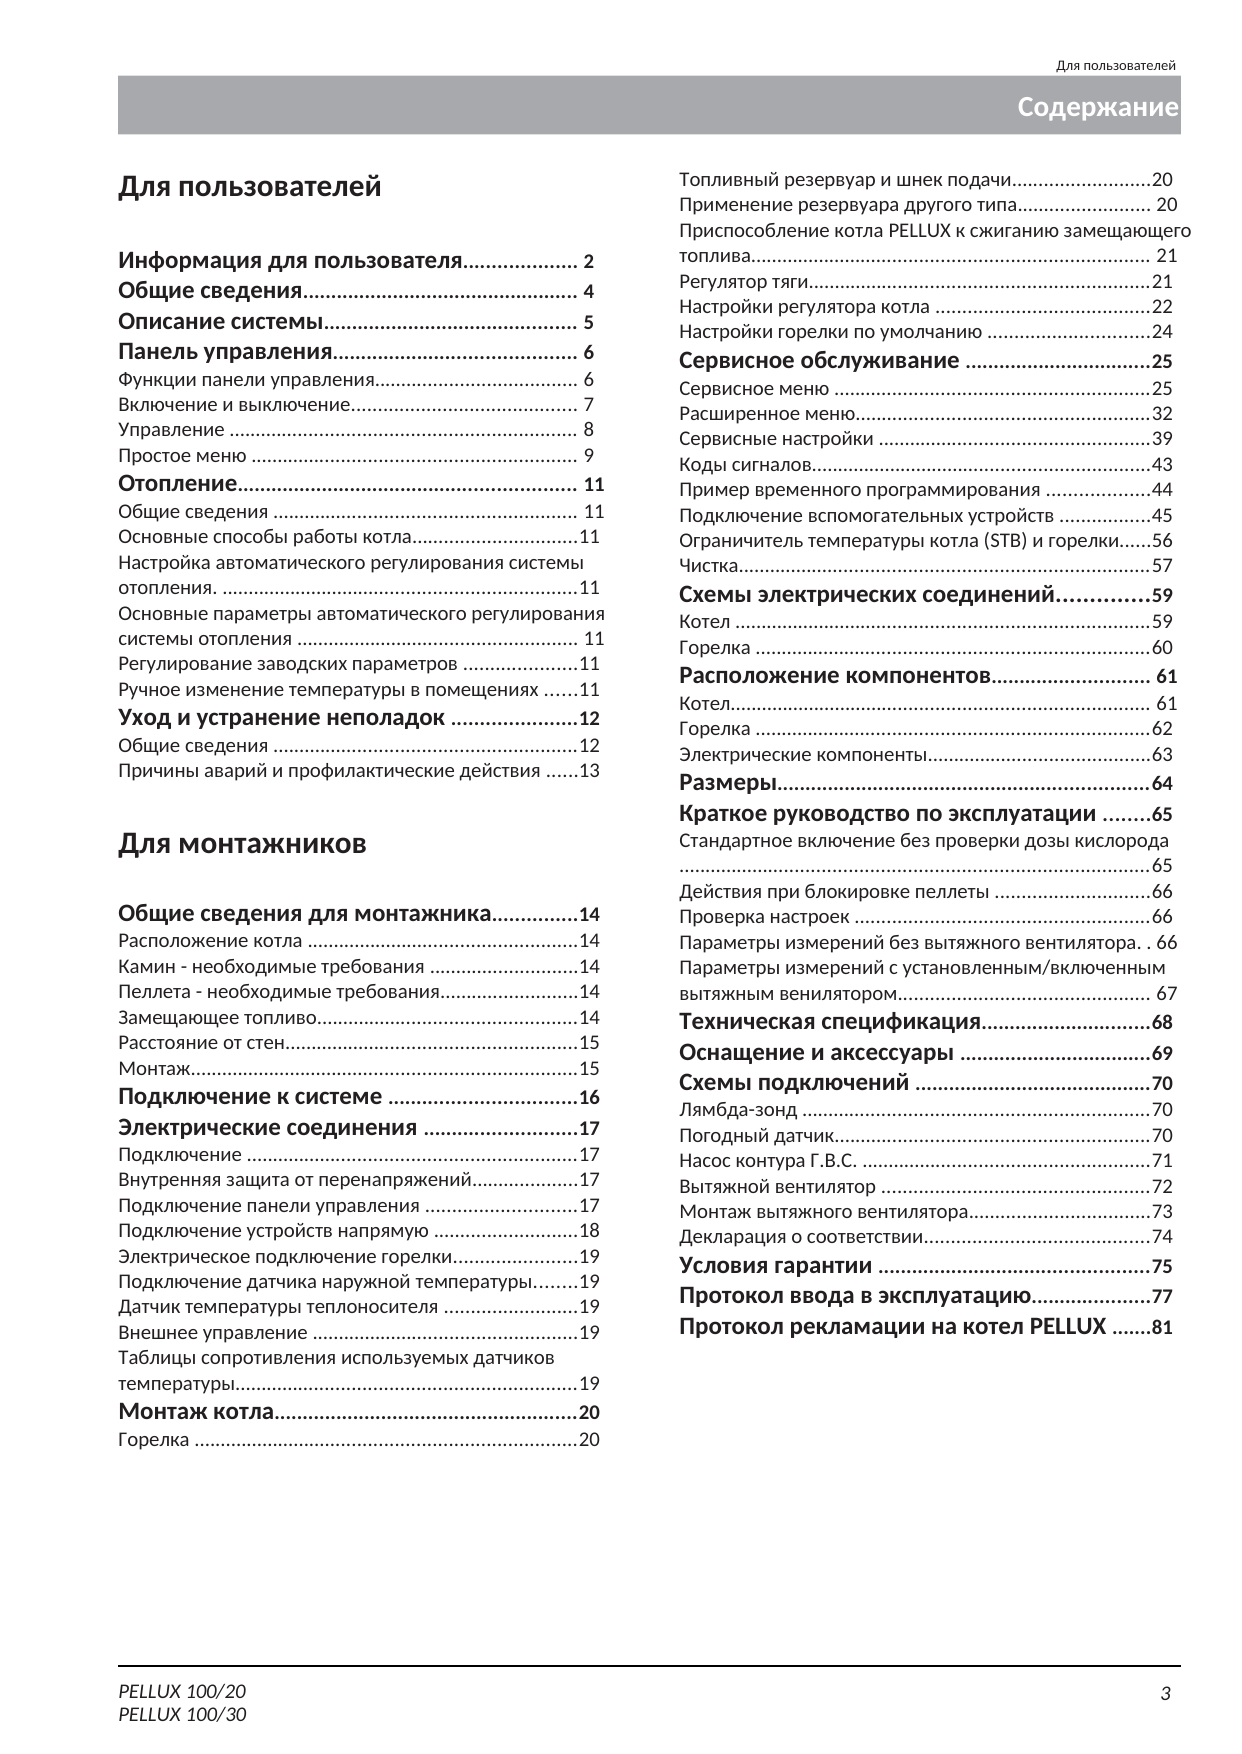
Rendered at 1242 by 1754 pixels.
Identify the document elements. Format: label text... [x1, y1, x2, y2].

text Декларация о соответствии 74 [679, 1224, 1198, 1249]
text Электрическое подключение горелки 19 [118, 1243, 627, 1268]
text Котел 59 [679, 608, 1198, 634]
text Настройки горелки по умолчанию 24 [679, 319, 1198, 344]
text Расстояние от стен 15 [118, 1029, 627, 1055]
text Основные параметры автоматического регулирования системы отопления 11 [118, 600, 626, 651]
text Настройка автоматического регулирования системы отопления. 11 [118, 549, 622, 600]
text Расположение котла 14 [118, 928, 627, 953]
text Для пользователей [118, 166, 622, 204]
text Внешнее управление 19 [118, 1319, 627, 1344]
text Краткое руководство по эксплуатации 65 [679, 797, 1198, 827]
text Монтаж вытяжного вентилятора 73 [679, 1198, 1198, 1224]
text Таблицы сопротивления используемых датчиков температуры. 19 [118, 1344, 627, 1395]
text Общие сведения для монтажника 14 [118, 897, 628, 928]
text Горелка 20 [118, 1426, 627, 1451]
text Общие сведения 12 [118, 732, 627, 757]
text Включение и выключение 7 [118, 391, 627, 417]
text Вытяжной вентилятор 72 [679, 1173, 1198, 1198]
text Горелка 60 [679, 634, 1198, 659]
text Регулирование заводских параметров 11 [118, 651, 627, 676]
text Монтаж котла 20 [118, 1395, 628, 1426]
text Приспособление котла PELLUX к сжиганию замещающего топлива 21 [679, 217, 1198, 268]
text Подключение к системе 16 [118, 1080, 628, 1111]
text Общие сведения 4 [118, 274, 628, 305]
text Функции панели управления 6 [118, 366, 627, 391]
text Общие сведения 11 [118, 498, 627, 523]
text Размеры 64 [679, 766, 1198, 797]
text Уход и устранение неполадок 12 [118, 701, 628, 732]
text Ограничитель температуры котла (STB) и горелки 56 [679, 527, 1198, 553]
text Протокол рекламации на котел PELLUX 81 [679, 1310, 1198, 1341]
text Погодный датчик 70 [679, 1122, 1198, 1147]
text Расположение компонентов 61 [679, 659, 1198, 690]
text Простое меню 9 [118, 442, 627, 467]
text Действия при блокировке пеллеты 66 [679, 878, 1198, 903]
text Сервисное меню 25 [679, 375, 1198, 400]
text Условия гарантии 75 [679, 1249, 1198, 1280]
text Настройки регулятора котла 22 [679, 293, 1198, 319]
text Пример временного программирования 44 [679, 476, 1198, 502]
text Подключение 17 [118, 1141, 627, 1167]
text Коды сигналов 43 [679, 451, 1198, 476]
text Причины аварий и профилактические действия 13 [118, 757, 627, 783]
text Стандартное включение без проверки дозы кислорода 65 [679, 827, 1198, 878]
text Управление 8 [118, 417, 627, 442]
text Лямбда-зонд 70 [679, 1097, 1198, 1122]
text Для монтажников [118, 823, 622, 862]
text Отопление 11 [118, 467, 628, 498]
text Регулятор тяги 21 [679, 268, 1198, 293]
text Котел 61 [679, 690, 1198, 715]
text Оснащение и аксессуары 69 [679, 1036, 1198, 1066]
text Подключение вспомогательных устройств 45 [679, 502, 1198, 527]
text Внутренняя защита от перенапряжений 17 [118, 1167, 627, 1192]
text Горелка 62 [679, 715, 1198, 741]
text Чистка 57 [679, 553, 1198, 578]
text Схемы электрических соединений 59 [679, 578, 1198, 608]
text Монтаж 15 [118, 1055, 627, 1080]
text Проверка настроек 66 [679, 903, 1198, 929]
text Подключение устройств напрямую 18 [118, 1217, 627, 1243]
text Насос контура Г.В.С. 71 [679, 1147, 1198, 1173]
text Панель управления 6 [118, 335, 628, 366]
text Информация для пользователя 2 [118, 244, 628, 274]
text Параметры измерений без вытяжного вентилятора 66 [679, 929, 1198, 954]
text Содержание [106, 88, 1179, 123]
text Ручное изменение температуры в помещениях 11 [118, 676, 627, 701]
text Электрические соединения 17 [118, 1111, 628, 1141]
text Протокол ввода в эксплуатацию 77 [679, 1280, 1198, 1310]
text Техническая спецификация 68 [679, 1005, 1198, 1036]
text Датчик температуры теплоносителя 19 [118, 1294, 627, 1319]
text Расширенное меню 32 [679, 400, 1198, 426]
text Применение резервуара другого типа 20 [679, 192, 1198, 217]
text Сервисное обслуживание 25 [679, 344, 1198, 375]
text Схемы подключений 70 [679, 1066, 1198, 1097]
text Сервисные настройки 39 [679, 426, 1198, 451]
text Электрические компоненты 63 [679, 741, 1198, 766]
text Подключение панели управления 17 [118, 1192, 627, 1217]
text Замещающее топливо 14 [118, 1004, 627, 1029]
text Основные способы работы котла 11 [118, 523, 627, 549]
text Пеллета - необходимые требования 14 [118, 978, 627, 1004]
text Топливный резервуар и шнек подачи 20 [679, 166, 1198, 192]
text Описание системы 5 [118, 305, 628, 335]
text Параметры измерений с установленным/включенным вытяжным венилятором 67 [679, 954, 1188, 1005]
text Подключение датчика наружной температуры 19 [118, 1268, 627, 1294]
text Камин - необходимые требования 14 [118, 953, 627, 978]
